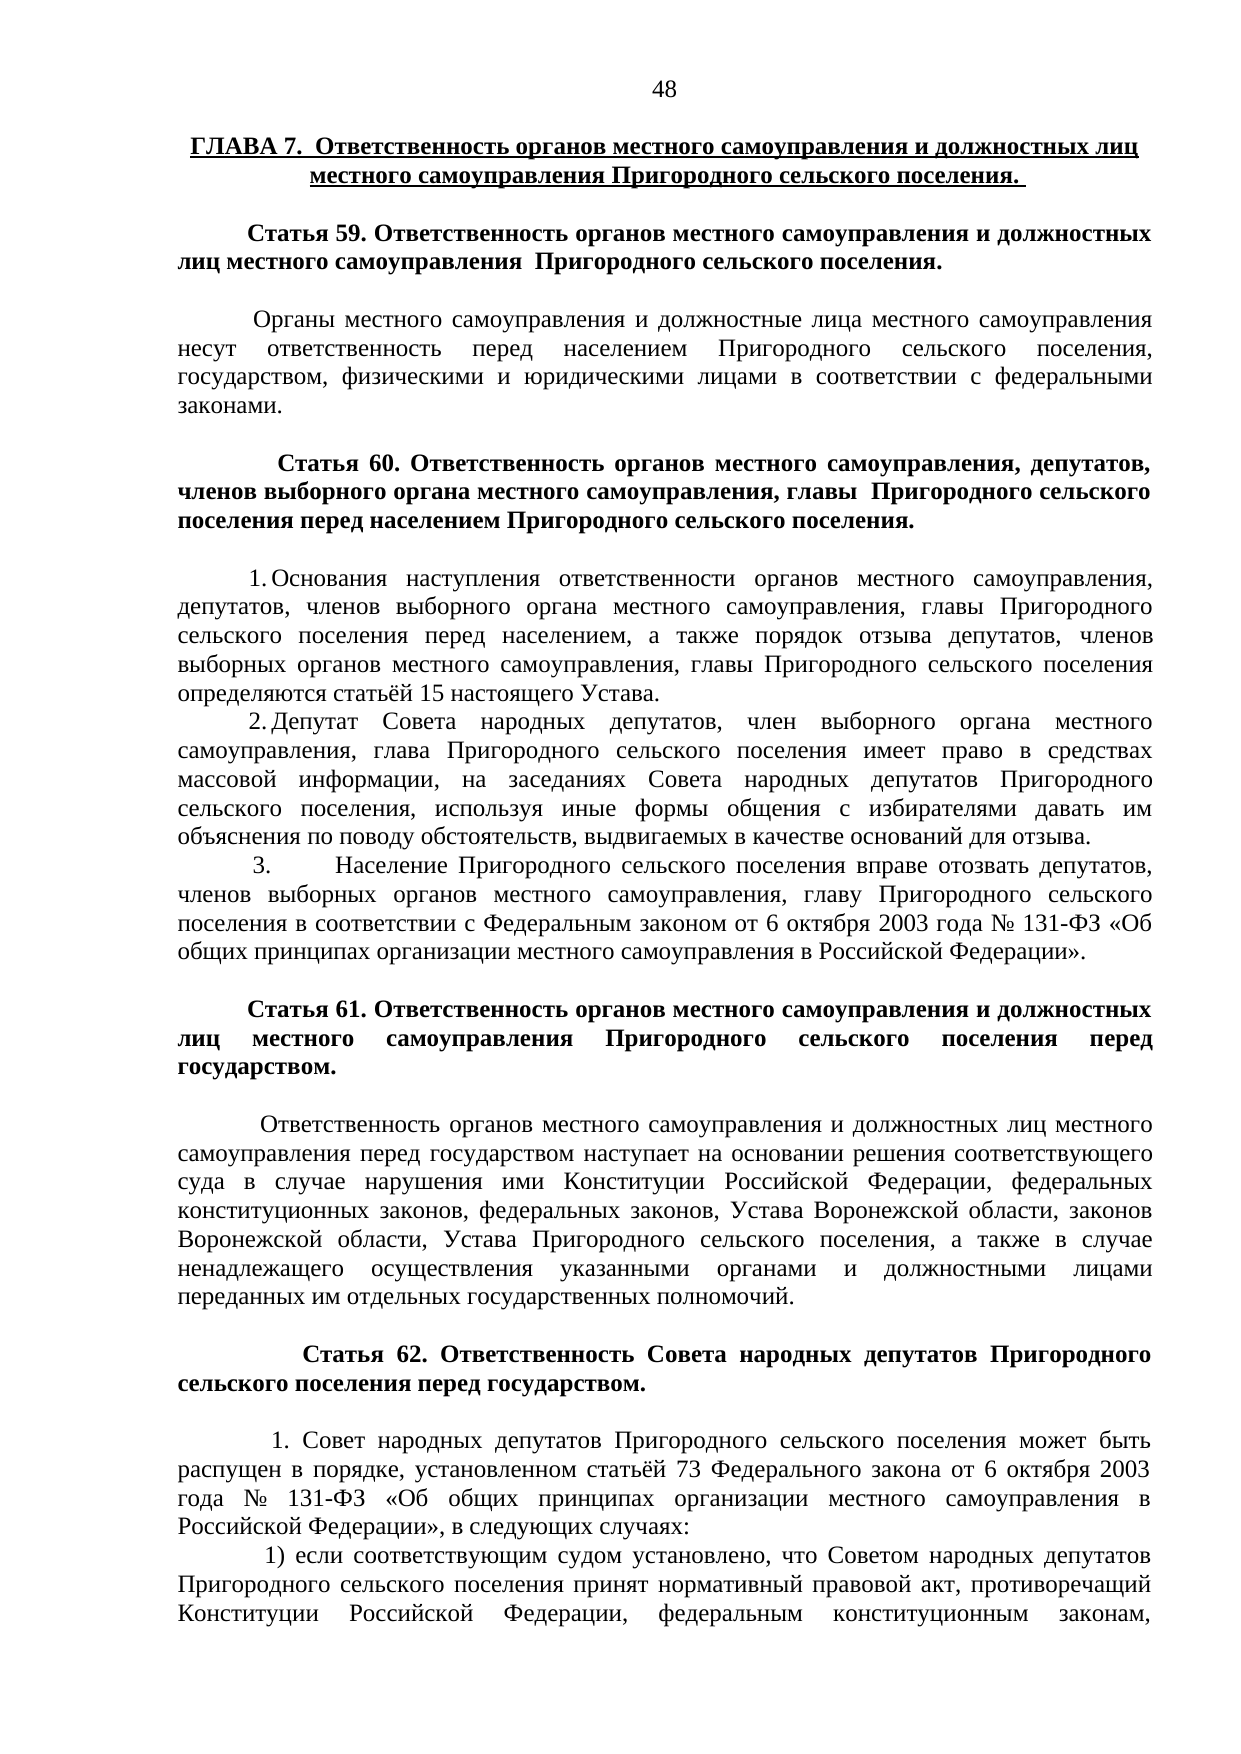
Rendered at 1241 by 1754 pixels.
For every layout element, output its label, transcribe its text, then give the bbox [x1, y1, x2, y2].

list Население Пригородного сельского поселения вправе отозвать депутатов, членов выборных органов местного самоуправления, главу Пригородного сельского поселения в соответствии с Федеральным законом от 6 октября 2003 года № 131-ФЗ «Об общих принципах организации местного самоуправления в Российской Федерации». [177, 850, 1153, 965]
text ГЛАВА 7. Ответственность органов местного самоуправления и должностных лиц местного самоуправления Пригородного сельского поселения. [177, 131, 1152, 189]
text Ответственность органов местного самоуправления и должностных лиц местного самоуправления перед государством наступает на основании решения соответствующего суда в случае нарушения ими Конституции Российской Федерации, федеральных конституционных законов, федеральных законов, Устава Воронежской области, законов Воронежской области, Устава Пригородного сельского поселения, а также в случае ненадлежащего осуществления указанными органами и должностными лицами переданных им отдельных государственных полномочий. [177, 1109, 1153, 1310]
text 1. Совет народных депутатов Пригородного сельского поселения может быть распущен в порядке, установленном статьёй 73 Федерального закона от 6 октября 2003 года № 131-ФЗ «Об общих принципах организации местного самоуправления в Российской Федерации», в следующих случаях: [177, 1425, 1152, 1540]
list Основания наступления ответственности органов местного самоуправления, депутатов, членов выборного органа местного самоуправления, главы Пригородного сельского поселения перед населением, а также порядок отзыва депутатов, членов выборных органов местного самоуправления, главы Пригородного сельского поселения определяются статьёй 15 настоящего Устава. [177, 563, 1153, 706]
text Статья 60. Ответственность органов местного самоуправления, депутатов, членов выборного органа местного самоуправления, главы Пригородного сельского поселения перед населением Пригородного сельского поселения. [177, 448, 1152, 534]
list Депутат Совета народных депутатов, член выборного органа местного самоуправления, глава Пригородного сельского поселения имеет право в средствах массовой информации, на заседаниях Совета народных депутатов Пригородного сельского поселения, используя иные формы общения с избирателями давать им объяснения по поводу обстоятельств, выдвигаемых в качестве оснований для отзыва. [177, 706, 1153, 850]
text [177, 1540, 1152, 1626]
text Статья 62. Ответственность Совета народных депутатов Пригородного сельского поселения перед государством. [177, 1339, 1153, 1396]
text Органы местного самоуправления и должностные лица местного самоуправления несут ответственность перед населением Пригородного сельского поселения, государством, физическими и юридическими лицами в соответствии с федеральными законами. [177, 304, 1153, 419]
text Статья 59. Ответственность органов местного самоуправления и должностных лиц местного самоуправления Пригородного сельского поселения. [177, 218, 1153, 275]
text Статья 61. Ответственность органов местного самоуправления и должностных лиц местного самоуправления Пригородного сельского поселения перед государством. [177, 994, 1153, 1080]
